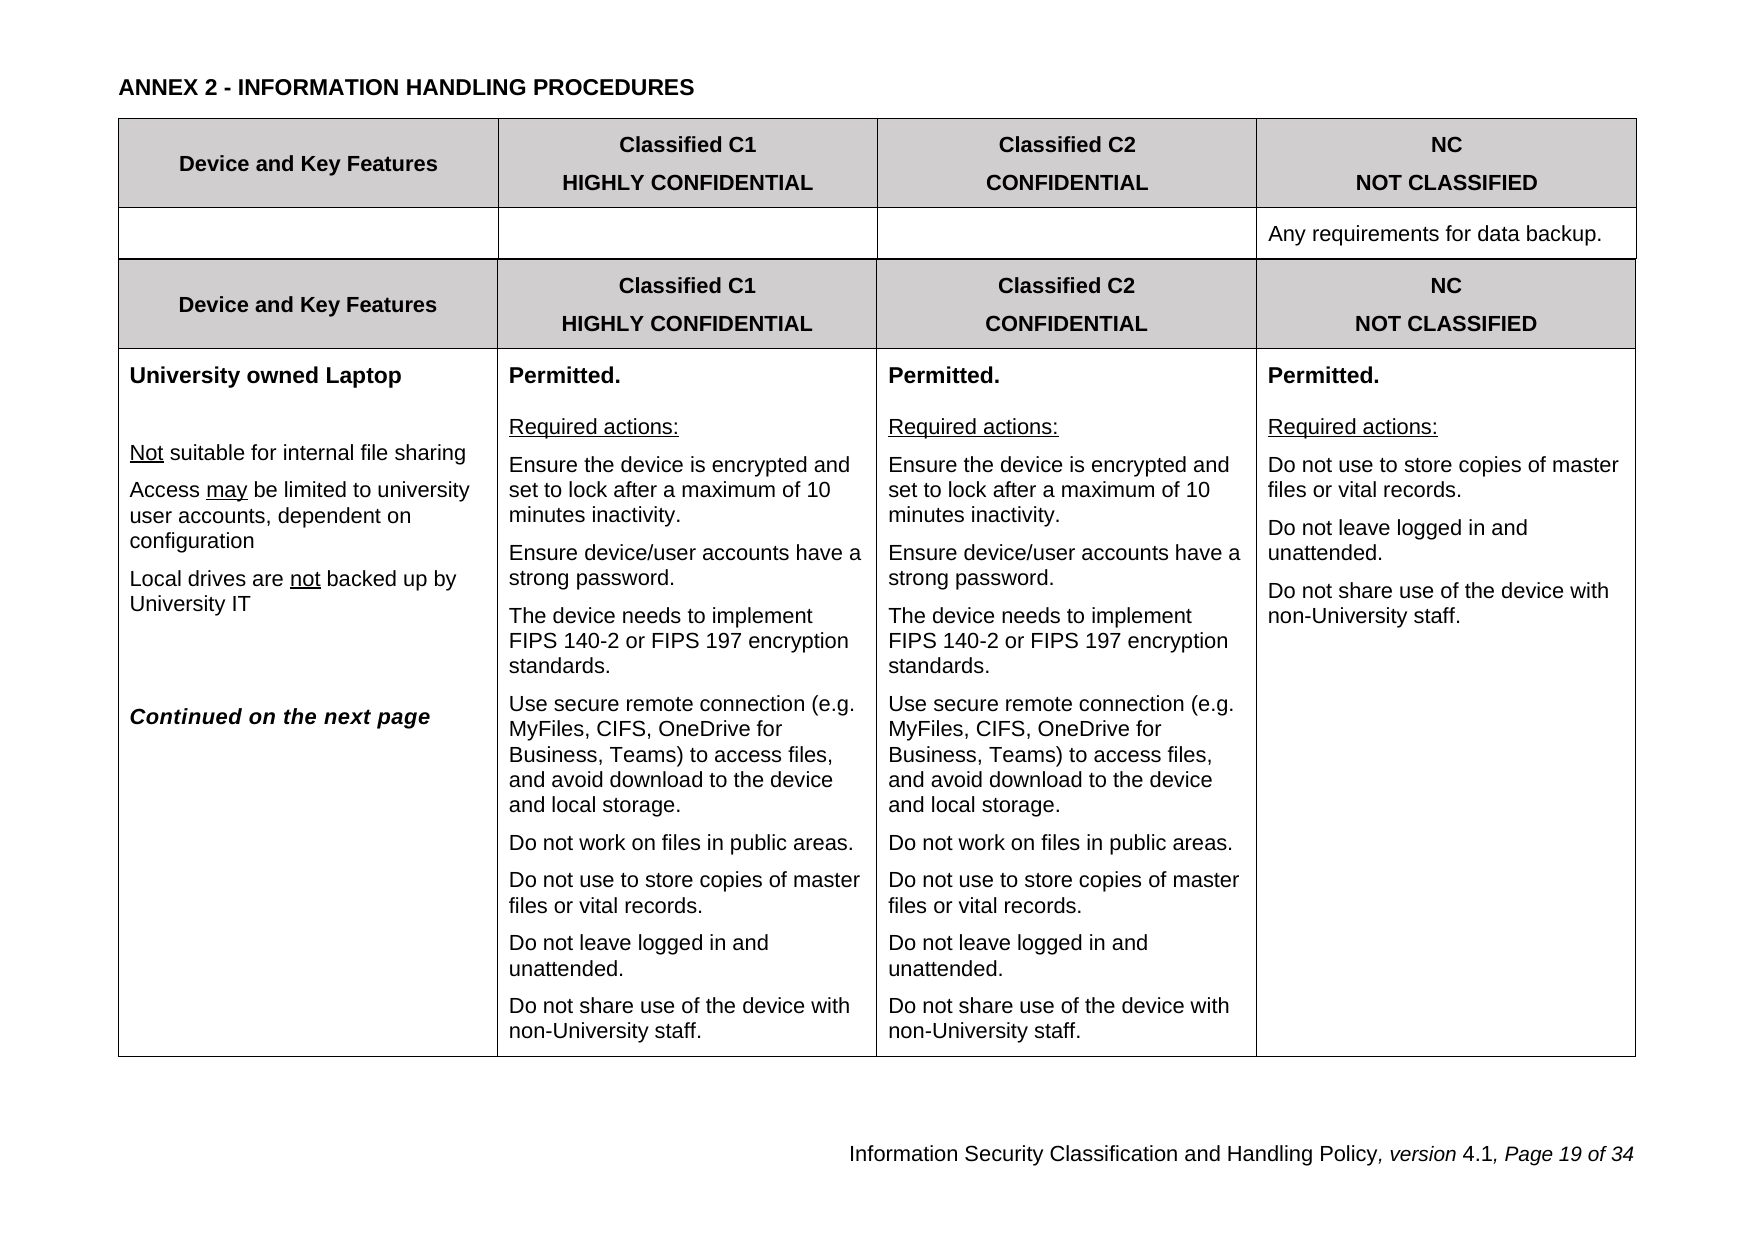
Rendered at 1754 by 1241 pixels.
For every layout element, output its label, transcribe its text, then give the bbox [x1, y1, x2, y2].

table_header Classified C2 CONFIDENTIAL [877, 260, 1256, 348]
table_header Classified C2 CONFIDENTIAL [878, 119, 1256, 207]
table_header Device and Key Features [119, 260, 497, 348]
table_cell Permitted. [498, 349, 876, 401]
table_cell Permitted. [877, 349, 1256, 401]
table_cell Required actions: Do not use to store copies of master files or vital records. Do not leave logged in and unattended. Do not share use of the device with non-University staff. [1257, 401, 1635, 1056]
table_header NC NOT CLASSIFIED [1257, 119, 1636, 207]
table_cell University owned Laptop Not suitable for internal file sharing Access may be limited to university user accounts, dependent on configuration Local drives are not backed up by University IT Continued on the next page [119, 349, 497, 1056]
table_header Classified C1 HIGHLY CONFIDENTIAL [499, 119, 877, 207]
table_header Classified C1 HIGHLY CONFIDENTIAL [498, 260, 876, 348]
table_cell Permitted. [1257, 349, 1635, 401]
table_cell [878, 208, 1256, 258]
table_header Device and Key Features [119, 119, 498, 207]
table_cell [1257, 208, 1636, 258]
table_header NC NOT CLASSIFIED [1257, 260, 1635, 348]
table_cell [499, 208, 877, 258]
table_cell Required actions: Ensure the device is encrypted and set to lock after a maximum of 10 minutes inactivity. Ensure device/user accounts have a strong password. The device needs to implement FIPS 140-2 or FIPS 197 encryption standards. Use secure remote connection (e.g. MyFiles, CIFS, OneDrive for Business, Teams) to access files, and avoid download to the device and local storage. Do not work on files in public areas. Do not use to store copies of master files or vital records. Do not leave logged in and unattended. Do not share use of the device with non-University staff. [877, 401, 1256, 1056]
table_cell Required actions: Ensure the device is encrypted and set to lock after a maximum of 10 minutes inactivity. Ensure device/user accounts have a strong password. The device needs to implement FIPS 140-2 or FIPS 197 encryption standards. Use secure remote connection (e.g. MyFiles, CIFS, OneDrive for Business, Teams) to access files, and avoid download to the device and local storage. Do not work on files in public areas. Do not use to store copies of master files or vital records. Do not leave logged in and unattended. Do not share use of the device with non-University staff. [498, 401, 876, 1056]
